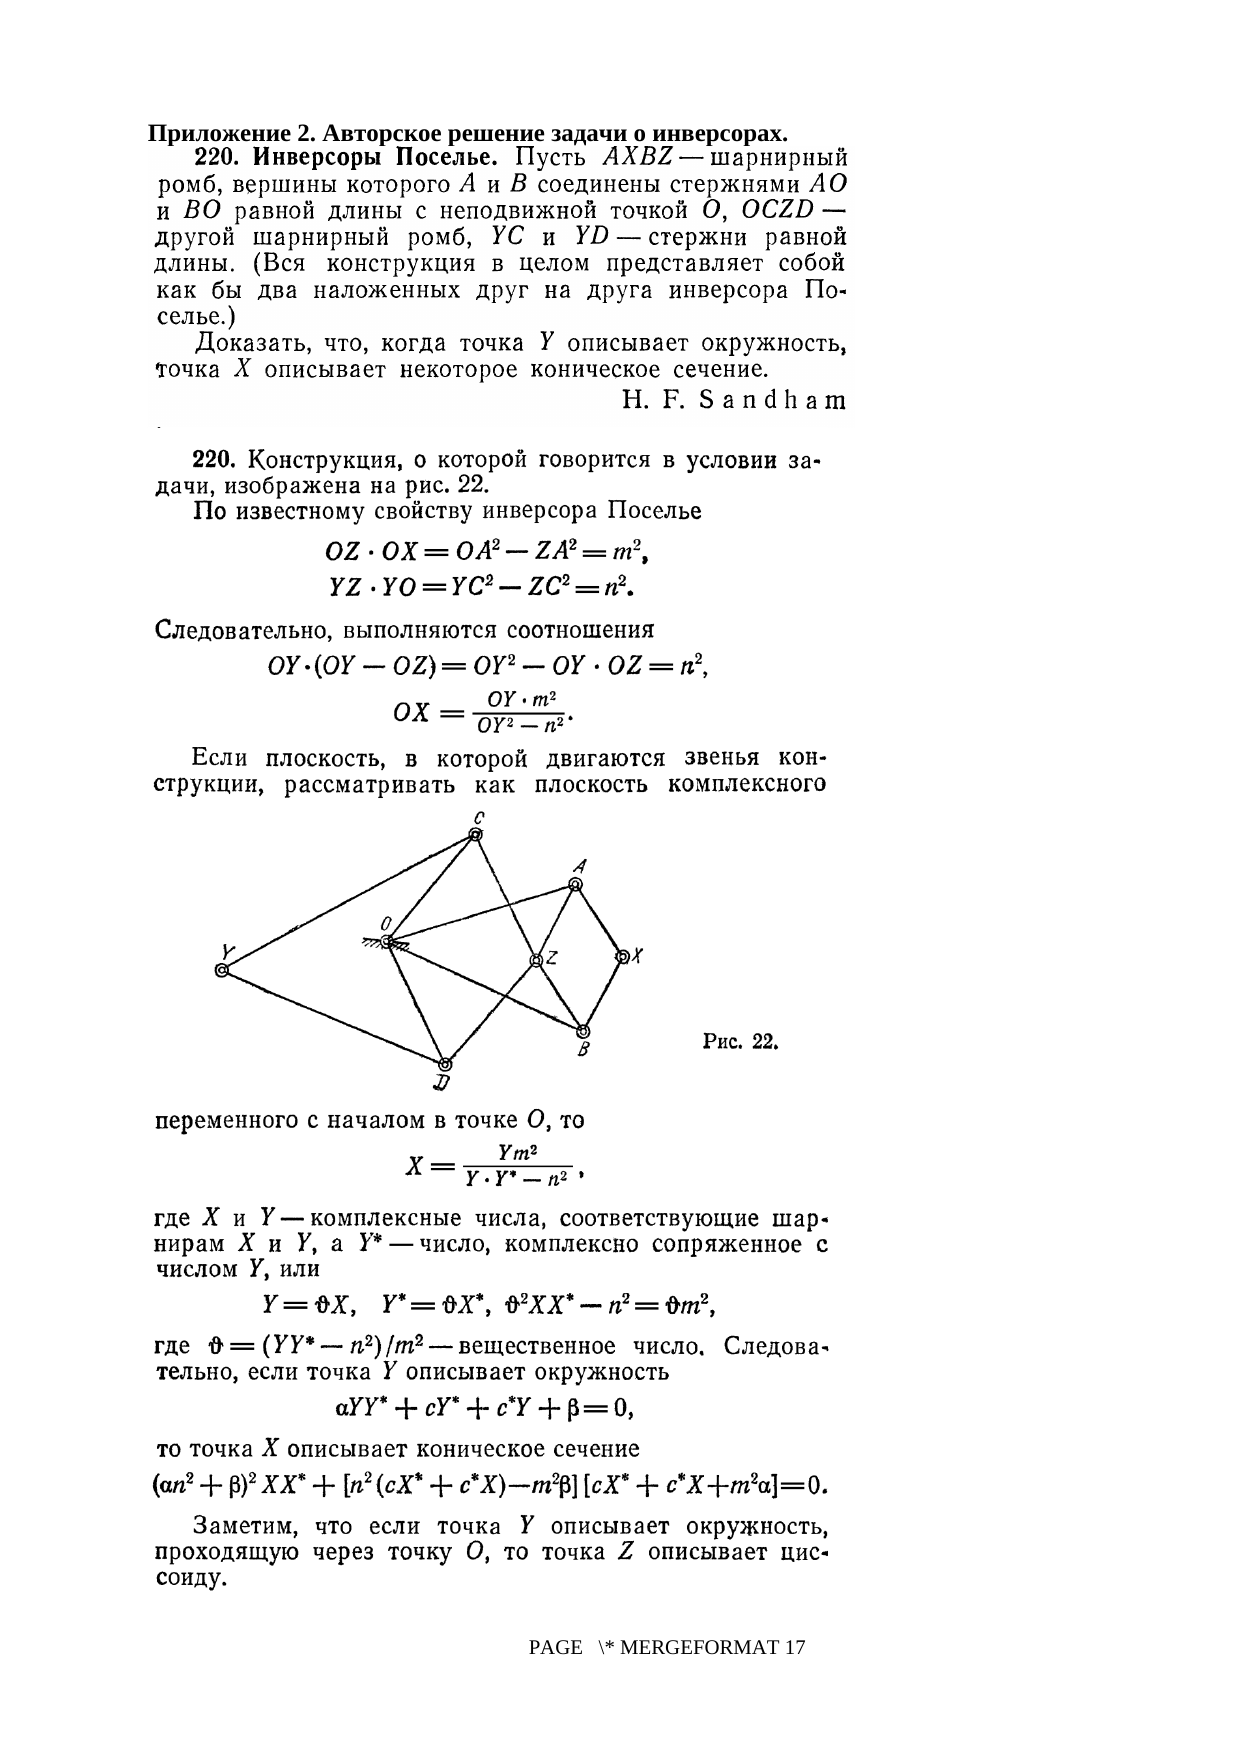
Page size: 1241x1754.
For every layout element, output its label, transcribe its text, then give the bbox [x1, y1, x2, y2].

picture [147, 146, 856, 1609]
